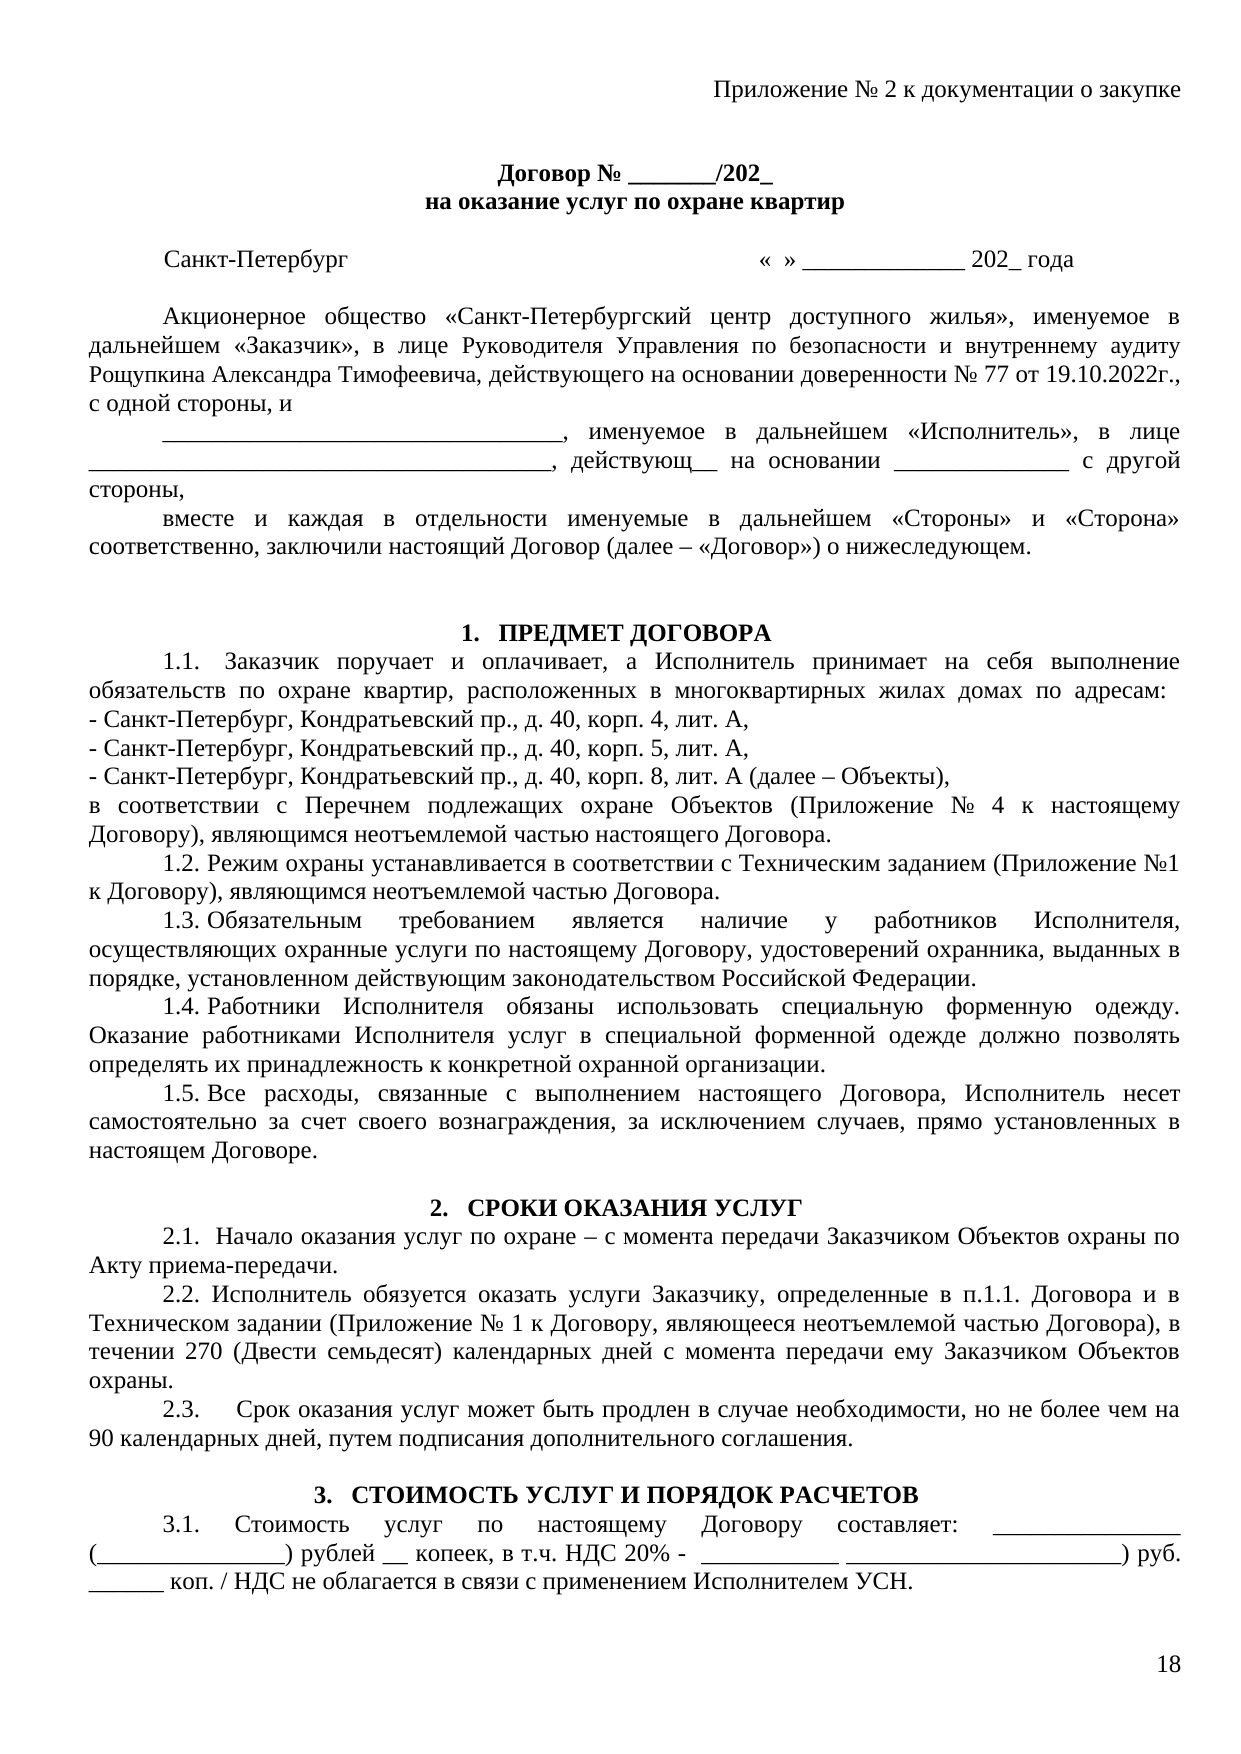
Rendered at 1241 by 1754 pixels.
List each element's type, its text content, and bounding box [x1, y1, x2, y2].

list Все расходы, связанные с выполнением настоящего Договора, Исполнитель несет самостоятельно за счет своего вознаграждения, за исключением случаев, прямо установленных в настоящем Договоре. [89, 1078, 1181, 1164]
list Заказчик поручает и оплачивает, а Исполнитель принимает на себя выполнение обязательств по охране квартир, расположенных в многоквартирных жилах домах по адресам: - Санкт-Петербург, Кондратьевский пр., д. 40, корп. 4, лит. А, [89, 646, 1181, 733]
text Приложение № 2 к документации о закупке [89, 74, 1181, 103]
text - Санкт-Петербург, Кондратьевский пр., д. 40, корп. 5, лит. А, [89, 733, 1181, 761]
title на оказание услуг по охране квартир [89, 186, 1181, 215]
text вместе и каждая в отдельности именуемые в дальнейшем «Стороны» и «Сторона» соответственно, заключили настоящий Договор (далее – «Договор») о нижеследующем. [89, 503, 1181, 560]
text 2.1. Начало оказания услуг по охране – с момента передачи Заказчиком Объектов охраны по Акту приема-передачи. [89, 1221, 1181, 1279]
text Акционерное общество «Санкт-Петербургский центр доступного жилья», именуемое в дальнейшем «Заказчик», в лице Руководителя Управления по безопасности и внутреннему аудиту Рощупкина Александра Тимофеевича, действующего на основании доверенности № 77 от 19.10.2022г., с одной стороны, и [89, 301, 1181, 416]
text 3.1. Стоимость услуг по настоящему Договору составляет: _______________ (_______________) рублей __ копеек, в т.ч. НДС 20% - ___________ ______________________) руб. ______ коп. / НДС не облагается в связи с применением Исполнителем УСН. [89, 1509, 1181, 1595]
list Срок оказания услуг может быть продлен в случае необходимости, но не более чем на 90 календарных дней, путем подписания дополнительного соглашения. [89, 1394, 1181, 1451]
list ПРЕДМЕТ ДОГОВОРА [51, 618, 1181, 646]
list Обязательным требованием является наличие у работников Исполнителя, осуществляющих охранные услуги по настоящему Договору, удостоверений охранника, выданных в порядке, установленном действующим законодательством Российской Федерации. [89, 905, 1181, 991]
list СТОИМОСТЬ УСЛУГ И ПОРЯДОК РАСЧЕТОВ [51, 1480, 1181, 1509]
list Режим охраны устанавливается в соответствии с Техническим заданием (Приложение №1 к Договору), являющимся неотъемлемой частью Договора. [89, 848, 1181, 905]
list Сроки оказания услуг [51, 1193, 1181, 1221]
text 2.2. Исполнитель обязуется оказать услуги Заказчику, определенные в п.1.1. Договора и в Техническом задании (Приложение № 1 к Договору, являющееся неотъемлемой частью Договора), в течении 270 (Двести семьдесят) календарных дней с момента передачи ему Заказчиком Объектов охраны. [89, 1279, 1181, 1394]
text Санкт-Петербург « » _____________ 202_ года [89, 244, 1181, 273]
text - Санкт-Петербург, Кондратьевский пр., д. 40, корп. 8, лит. А (далее – Объекты), [89, 761, 1181, 790]
list Работники Исполнителя обязаны использовать специальную форменную одежду. Оказание работниками Исполнителя услуг в специальной форменной одежде должно позволять определять их принадлежность к конкретной охранной организации. [89, 991, 1181, 1078]
text в соответствии с Перечнем подлежащих охране Объектов (Приложение № 4 к настоящему Договору), являющимся неотъемлемой частью настоящего Договора. [89, 790, 1181, 848]
title Договор № _______/202_ [89, 158, 1181, 186]
text ________________________________, именуемое в дальнейшем «Исполнитель», в лице _____________________________________, действующ__ на основании ______________ с другой стороны, [89, 416, 1181, 503]
